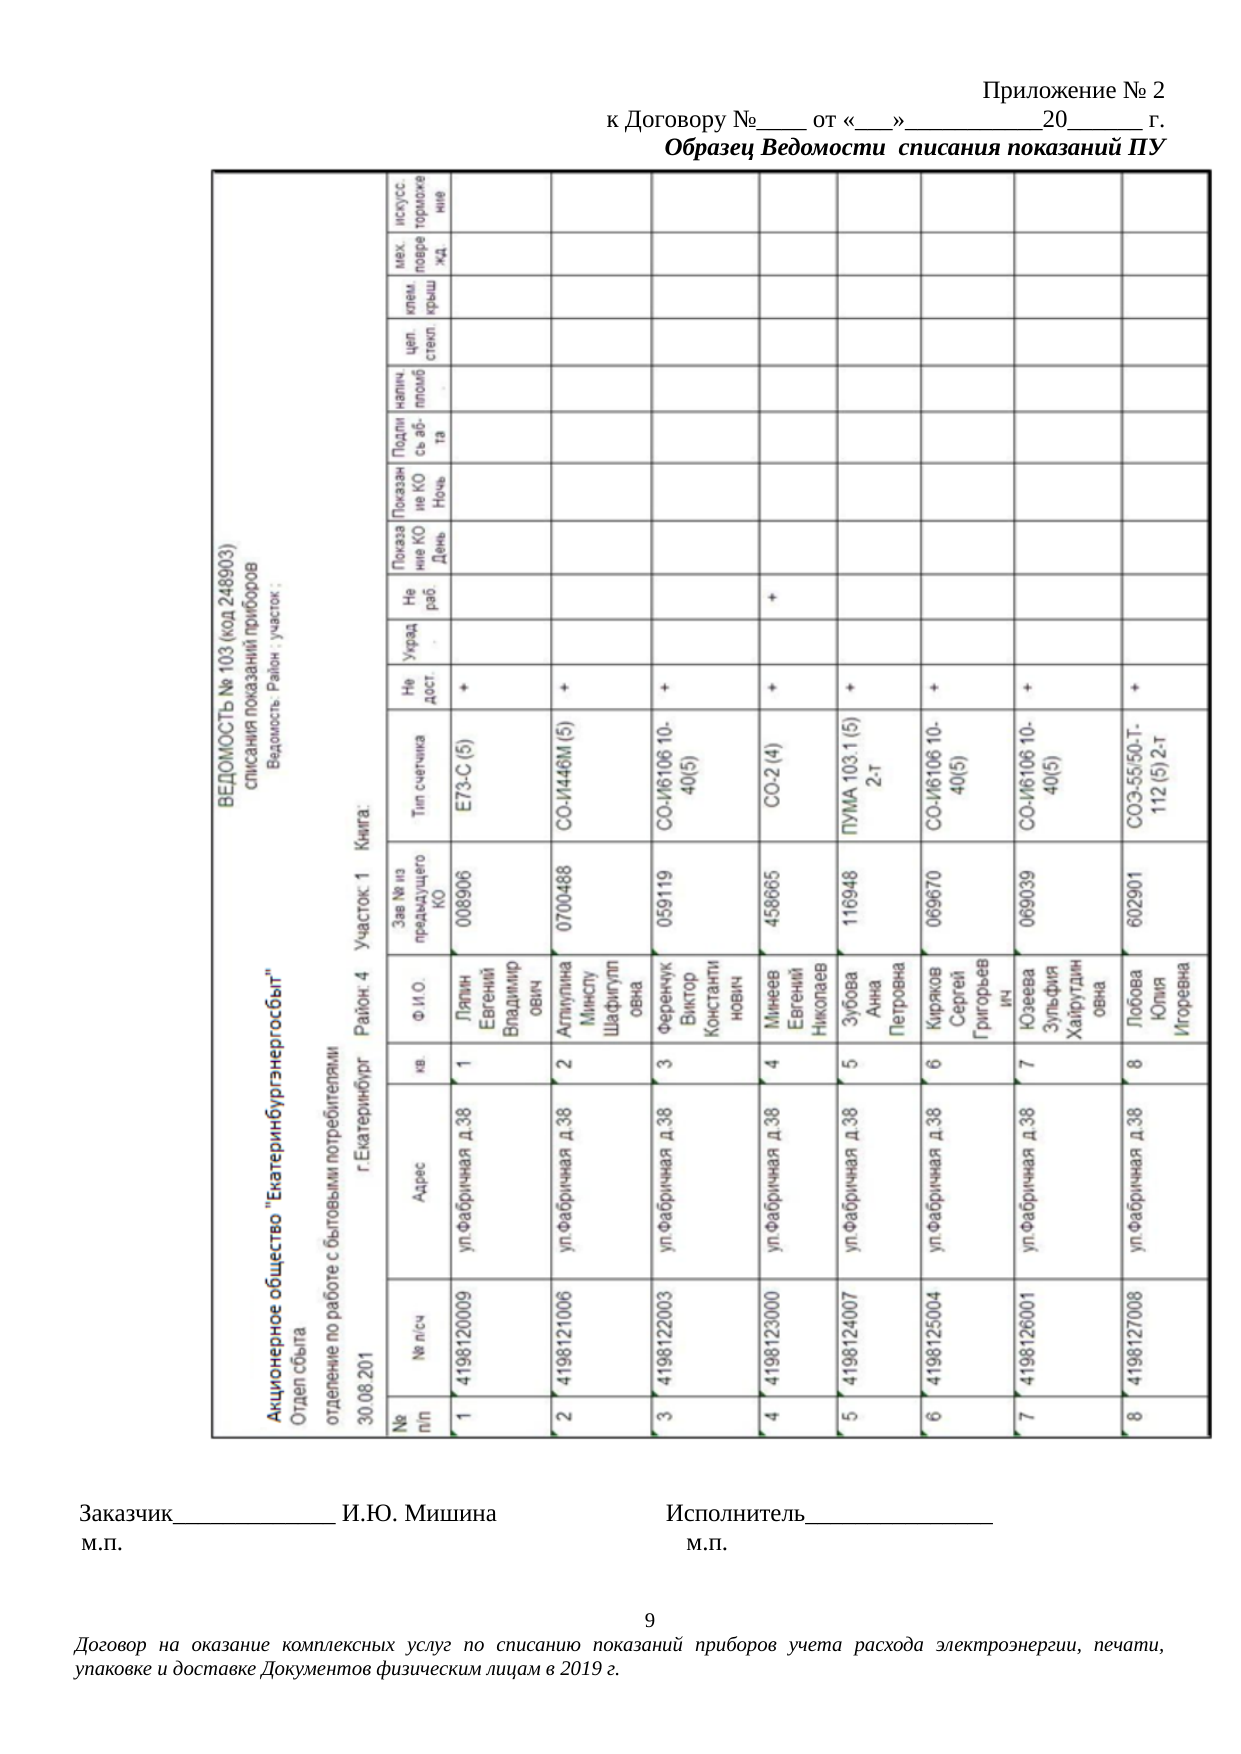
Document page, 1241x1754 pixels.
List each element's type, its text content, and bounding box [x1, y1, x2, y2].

text Образец Ведомости списания показаний ПУ [75, 132, 1165, 161]
picture [211, 163, 1219, 1441]
text Приложение № 2 [75, 75, 1165, 104]
text м.п. м.п. [75, 1527, 1165, 1556]
text к Договору №____ от «___»___________20______ г. [75, 104, 1165, 132]
text Заказчик_____________ И.Ю. Мишина Исполнитель_______________ [60, 1498, 1165, 1527]
